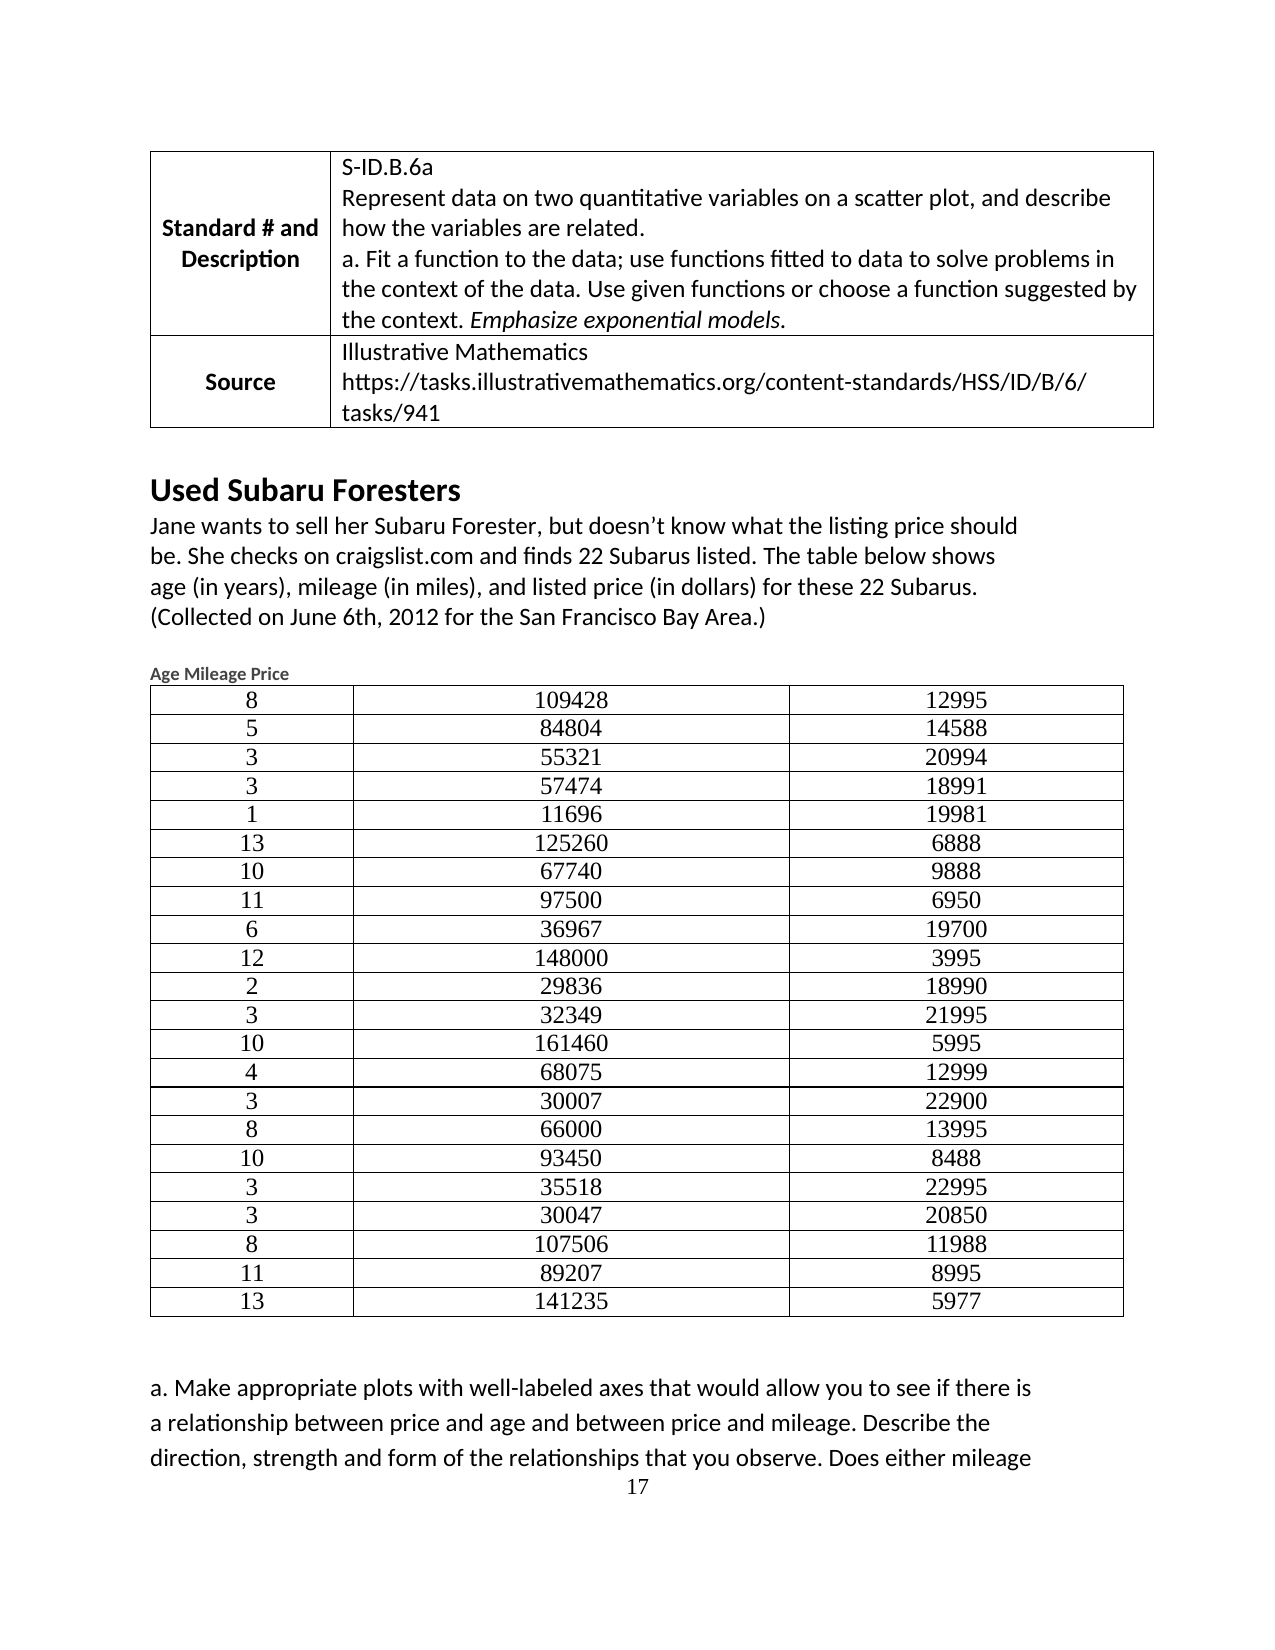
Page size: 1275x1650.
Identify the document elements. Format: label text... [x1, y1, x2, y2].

table_cell [151, 1030, 353, 1058]
table_cell [151, 1202, 353, 1229]
table_cell [354, 1173, 789, 1201]
table_cell [790, 916, 1123, 943]
table_cell [790, 973, 1123, 1000]
table_cell [790, 1202, 1123, 1229]
table_cell [354, 772, 789, 800]
table_cell [790, 858, 1123, 886]
table_cell [790, 772, 1123, 800]
table_cell [354, 973, 789, 1000]
table_cell [354, 1202, 789, 1229]
table_cell [151, 887, 353, 914]
table_cell [354, 1145, 789, 1172]
table_cell [151, 1088, 353, 1115]
table_header [790, 686, 1123, 714]
table_cell [790, 715, 1123, 743]
table_cell [790, 1001, 1123, 1029]
table_header [151, 686, 353, 714]
table_cell [151, 1059, 353, 1086]
table_header Standard # and Description [151, 152, 330, 335]
table_cell [151, 715, 353, 743]
table_cell [790, 1030, 1123, 1058]
table_cell [151, 1145, 353, 1172]
table_cell [354, 744, 789, 771]
table_cell [790, 1088, 1123, 1115]
text Age Mileage Price [150, 632, 1125, 685]
table_cell [790, 801, 1123, 828]
table_cell [151, 858, 353, 886]
table_cell [354, 1059, 789, 1086]
table_cell [354, 830, 789, 857]
table_cell [151, 1173, 353, 1201]
table_cell [151, 1259, 353, 1287]
table_cell [354, 1116, 789, 1144]
table_header S-ID.B.6a Represent data on two quantitative variables on a scatter plot, and describe how the variables are related. a. Fit a function to the data; use functions fitted to data to solve problems in the context of the data. Use given functions or choose a function suggested by the context. Emphasize exponential models. [331, 152, 1153, 335]
table_cell [790, 1231, 1123, 1258]
table_cell [790, 1059, 1123, 1086]
table_cell [354, 715, 789, 743]
table_header [354, 686, 789, 714]
table_cell Illustrative Mathematics https://tasks.illustrativemathematics.org/content-standards/HSS/ID/B/6/tasks/941 [331, 336, 1153, 427]
table_cell [151, 1288, 353, 1316]
table_cell [151, 916, 353, 943]
table_cell [354, 801, 789, 828]
table_cell [151, 944, 353, 972]
table_cell [790, 887, 1123, 914]
table_cell [151, 830, 353, 857]
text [150, 1372, 1125, 1473]
table_cell [790, 830, 1123, 857]
table_cell [354, 858, 789, 886]
table_cell [151, 1116, 353, 1144]
table_cell [354, 1001, 789, 1029]
table_cell [151, 1001, 353, 1029]
text Jane wants to sell her Subaru Forester, but doesn’t know what the listing price should be. She checks on craigslist.com and finds 22 Subarus listed. The table below shows age (in years), mileage (in miles), and listed price (in dollars) for these 22 Subarus. (Collected on June 6th, 2012 for the San Francisco Bay Area.) [150, 510, 1125, 632]
table_cell [151, 772, 353, 800]
table_cell [354, 1231, 789, 1258]
table_cell [354, 944, 789, 972]
table_cell [354, 1259, 789, 1287]
table_cell [354, 916, 789, 943]
table_cell [790, 1173, 1123, 1201]
table_cell [151, 744, 353, 771]
text Used Subaru Foresters [150, 469, 1125, 510]
table_cell [790, 744, 1123, 771]
table_cell [790, 1116, 1123, 1144]
table_cell Source [151, 336, 330, 427]
table_cell [790, 1288, 1123, 1316]
table_cell [151, 801, 353, 828]
table_cell [151, 1231, 353, 1258]
table_cell [790, 1145, 1123, 1172]
table_cell [354, 887, 789, 914]
table_cell [790, 1259, 1123, 1287]
table_cell [790, 944, 1123, 972]
table_cell [354, 1030, 789, 1058]
table_cell [151, 973, 353, 1000]
table_cell [354, 1088, 789, 1115]
table_cell [354, 1288, 789, 1316]
